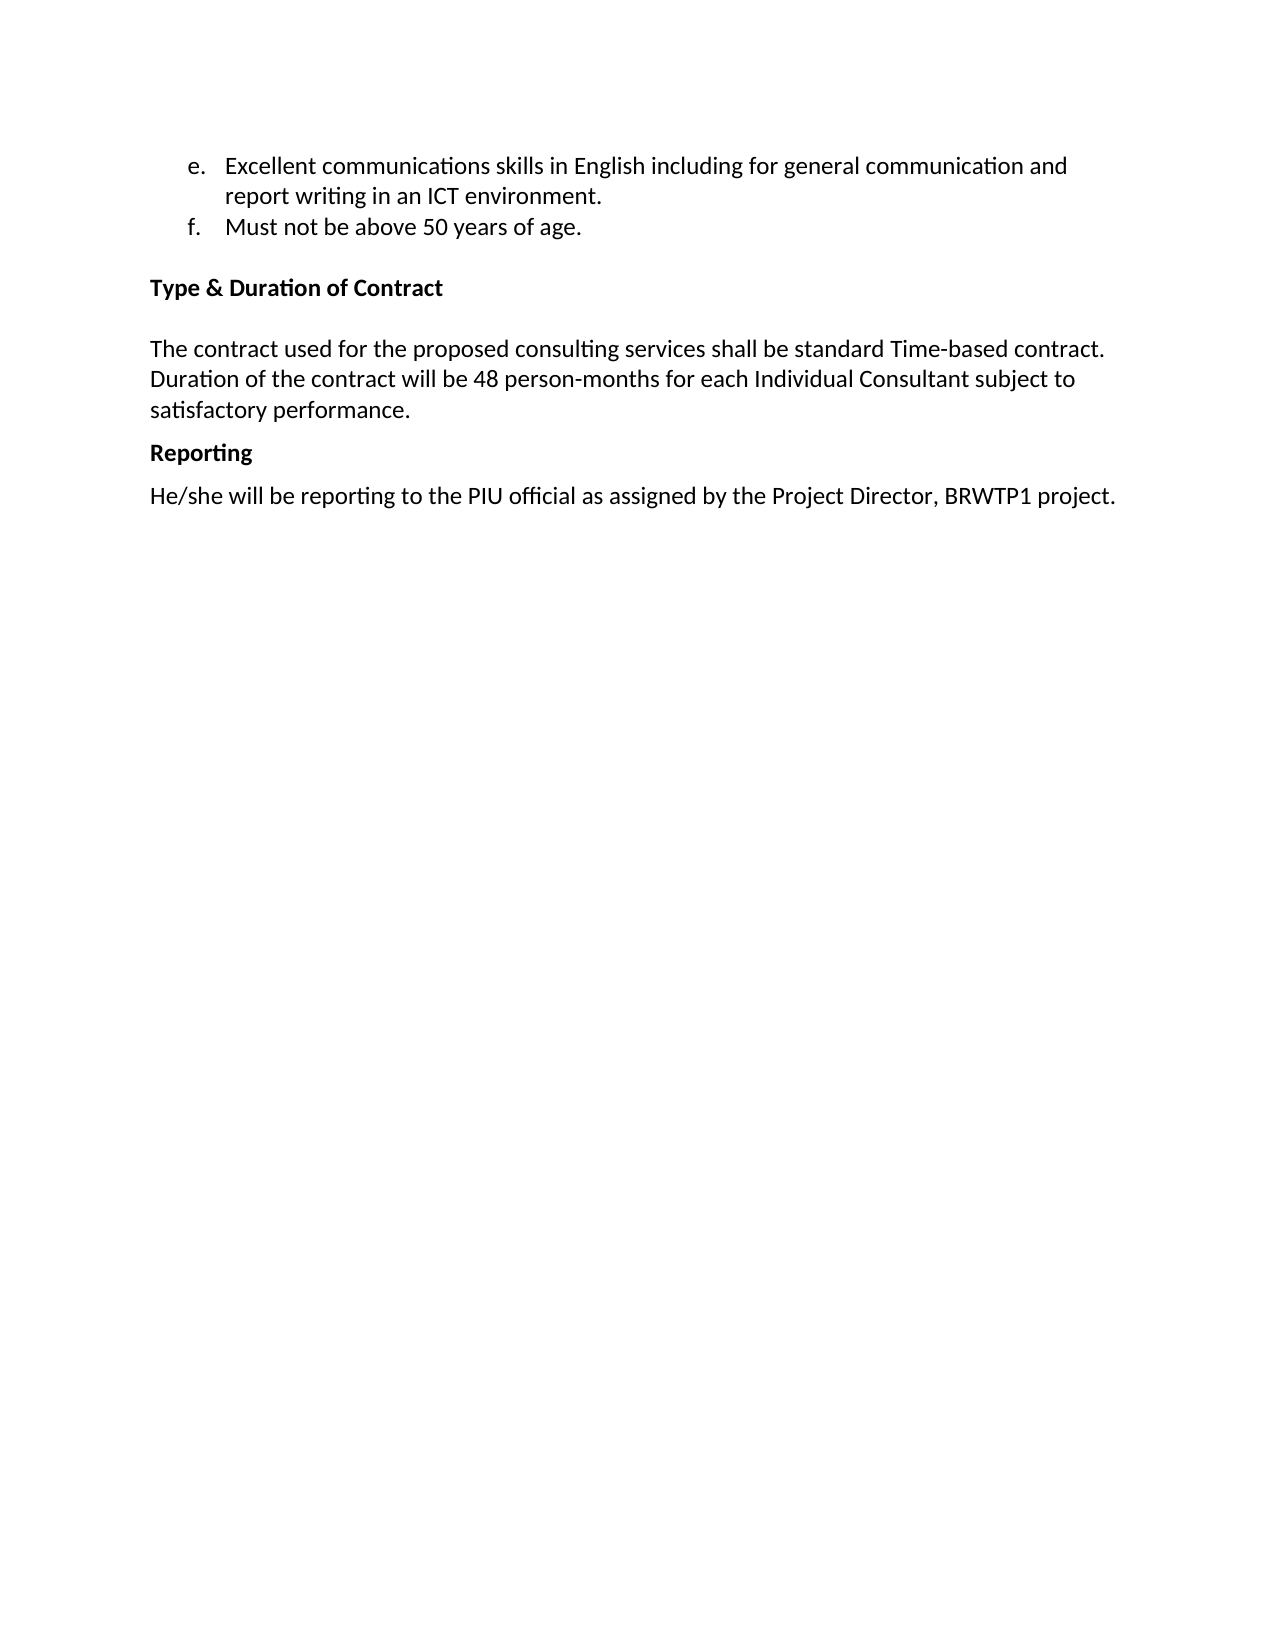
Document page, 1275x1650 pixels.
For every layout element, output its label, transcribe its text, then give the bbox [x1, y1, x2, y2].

text The contract used for the proposed consulting services shall be standard Time-based contract. Duration of the contract will be 48 person-months for each Individual Consultant subject to satisfactory performance. [150, 333, 1125, 425]
text Reporting [150, 437, 1125, 468]
list Excellent communications skills in English including for general communication and report writing in an ICT environment. [187, 150, 1125, 211]
text Type & Duration of Contract [150, 272, 1125, 303]
list Must not be above 50 years of age. [187, 211, 1125, 242]
text He/she will be reporting to the PIU official as assigned by the Project Director, BRWTP1 project. [150, 480, 1125, 511]
